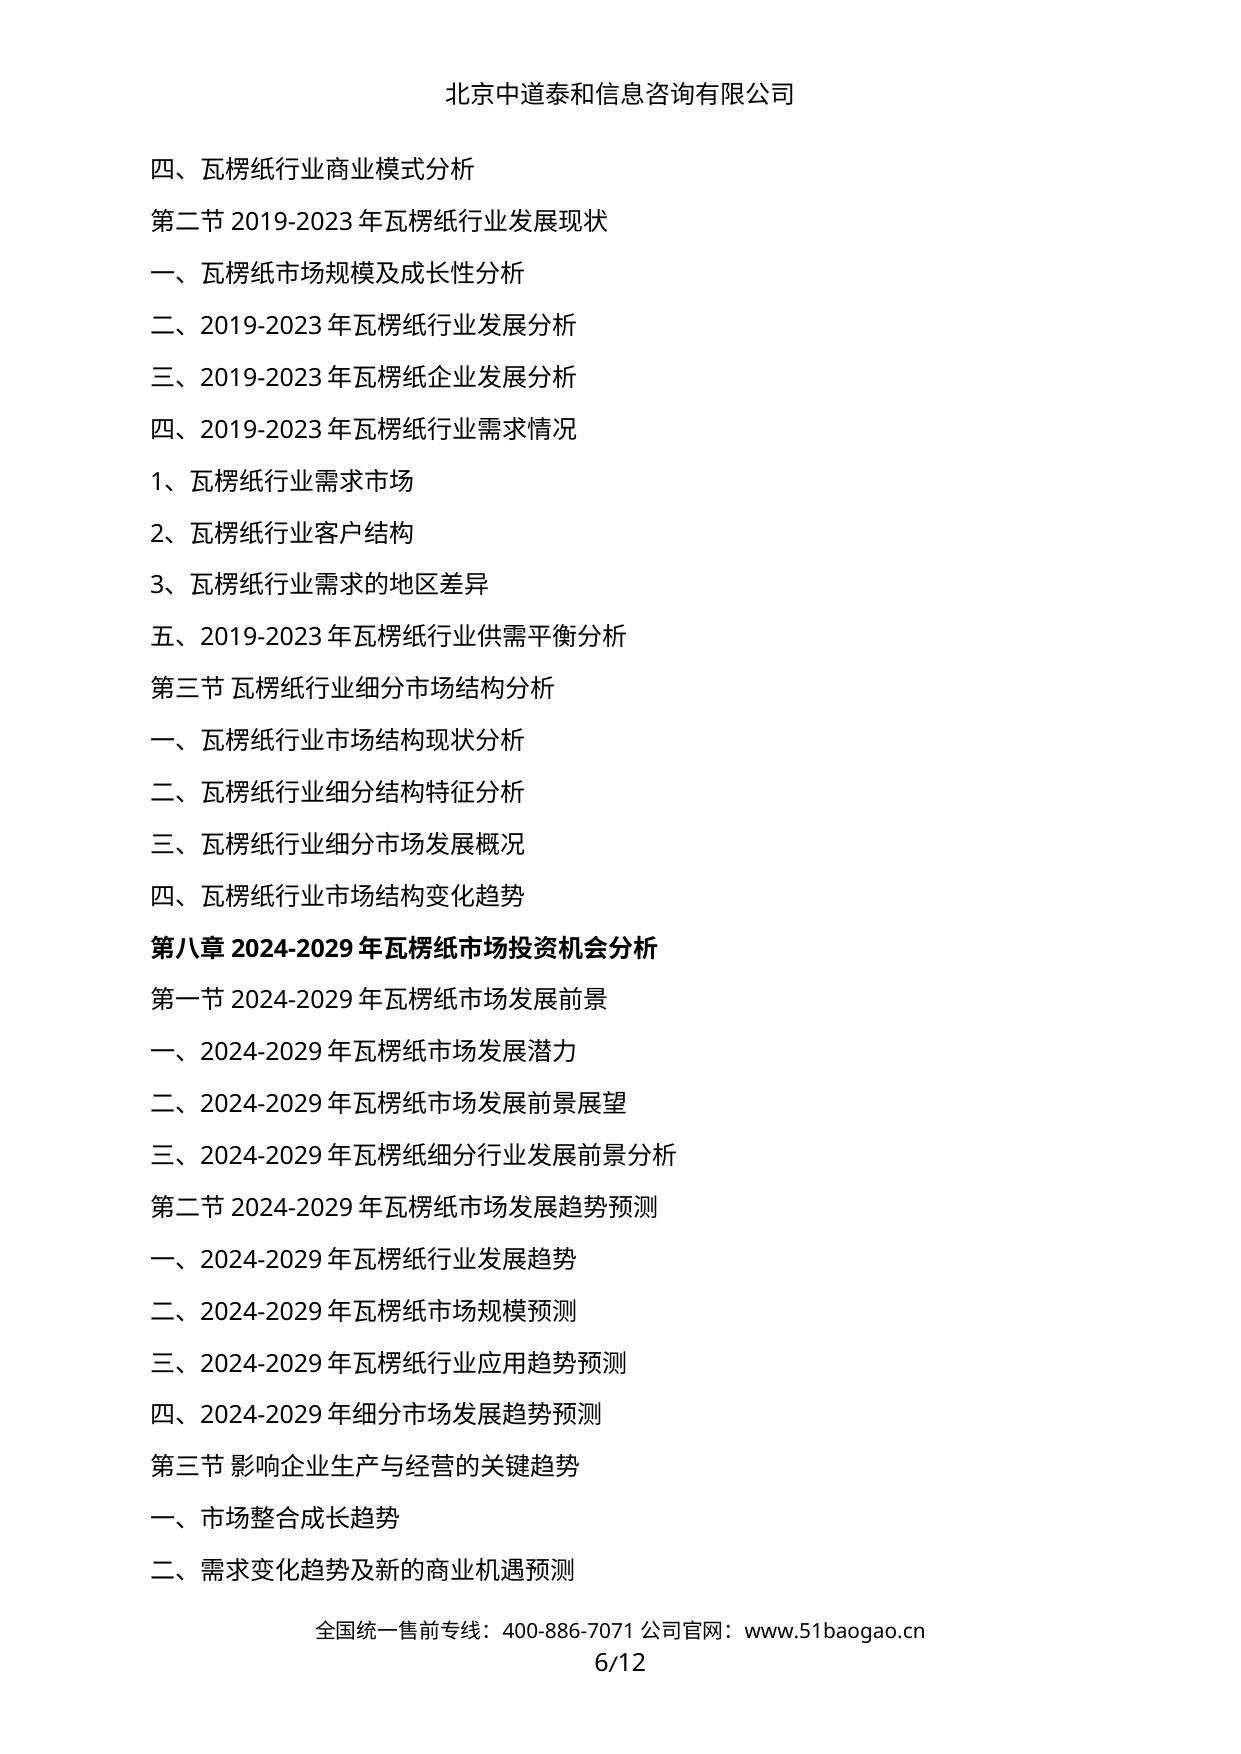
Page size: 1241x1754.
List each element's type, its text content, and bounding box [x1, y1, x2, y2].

text 三、2019-2023年瓦楞纸企业发展分析 [150, 357, 1090, 394]
text 3、瓦楞纸行业需求的地区差异 [150, 565, 1090, 601]
text 一、瓦楞纸市场规模及成长性分析 [150, 254, 1090, 290]
text 四、瓦楞纸行业商业模式分析 [150, 150, 1090, 186]
text 二、2024-2029年瓦楞纸市场发展前景展望 [150, 1084, 1090, 1120]
text 一、2024-2029年瓦楞纸市场发展潜力 [150, 1032, 1090, 1068]
text 三、2024-2029年瓦楞纸行业应用趋势预测 [150, 1343, 1090, 1379]
text 一、瓦楞纸行业市场结构现状分析 [150, 721, 1090, 757]
text 三、2024-2029年瓦楞纸细分行业发展前景分析 [150, 1136, 1090, 1172]
text 二、需求变化趋势及新的商业机遇预测 [150, 1551, 1090, 1587]
text 五、2019-2023年瓦楞纸行业供需平衡分析 [150, 617, 1090, 653]
text 四、瓦楞纸行业市场结构变化趋势 [150, 876, 1090, 912]
text 2、瓦楞纸行业客户结构 [150, 513, 1090, 549]
text 二、瓦楞纸行业细分结构特征分析 [150, 772, 1090, 809]
text 二、2019-2023年瓦楞纸行业发展分析 [150, 306, 1090, 342]
text 第三节 瓦楞纸行业细分市场结构分析 [150, 669, 1090, 705]
text 一、市场整合成长趋势 [150, 1499, 1090, 1535]
text 二、2024-2029年瓦楞纸市场规模预测 [150, 1291, 1090, 1327]
text 第二节 2024-2029年瓦楞纸市场发展趋势预测 [150, 1187, 1090, 1224]
text 第八章 2024-2029年瓦楞纸市场投资机会分析 [150, 928, 1090, 964]
text 第三节 影响企业生产与经营的关键趋势 [150, 1447, 1090, 1483]
text 第一节 2024-2029年瓦楞纸市场发展前景 [150, 980, 1090, 1016]
text 一、2024-2029年瓦楞纸行业发展趋势 [150, 1239, 1090, 1276]
text 1、瓦楞纸行业需求市场 [150, 461, 1090, 497]
text 三、瓦楞纸行业细分市场发展概况 [150, 824, 1090, 861]
text 四、2024-2029年细分市场发展趋势预测 [150, 1395, 1090, 1431]
text 四、2019-2023年瓦楞纸行业需求情况 [150, 409, 1090, 446]
text 第二节 2019-2023年瓦楞纸行业发展现状 [150, 202, 1090, 238]
